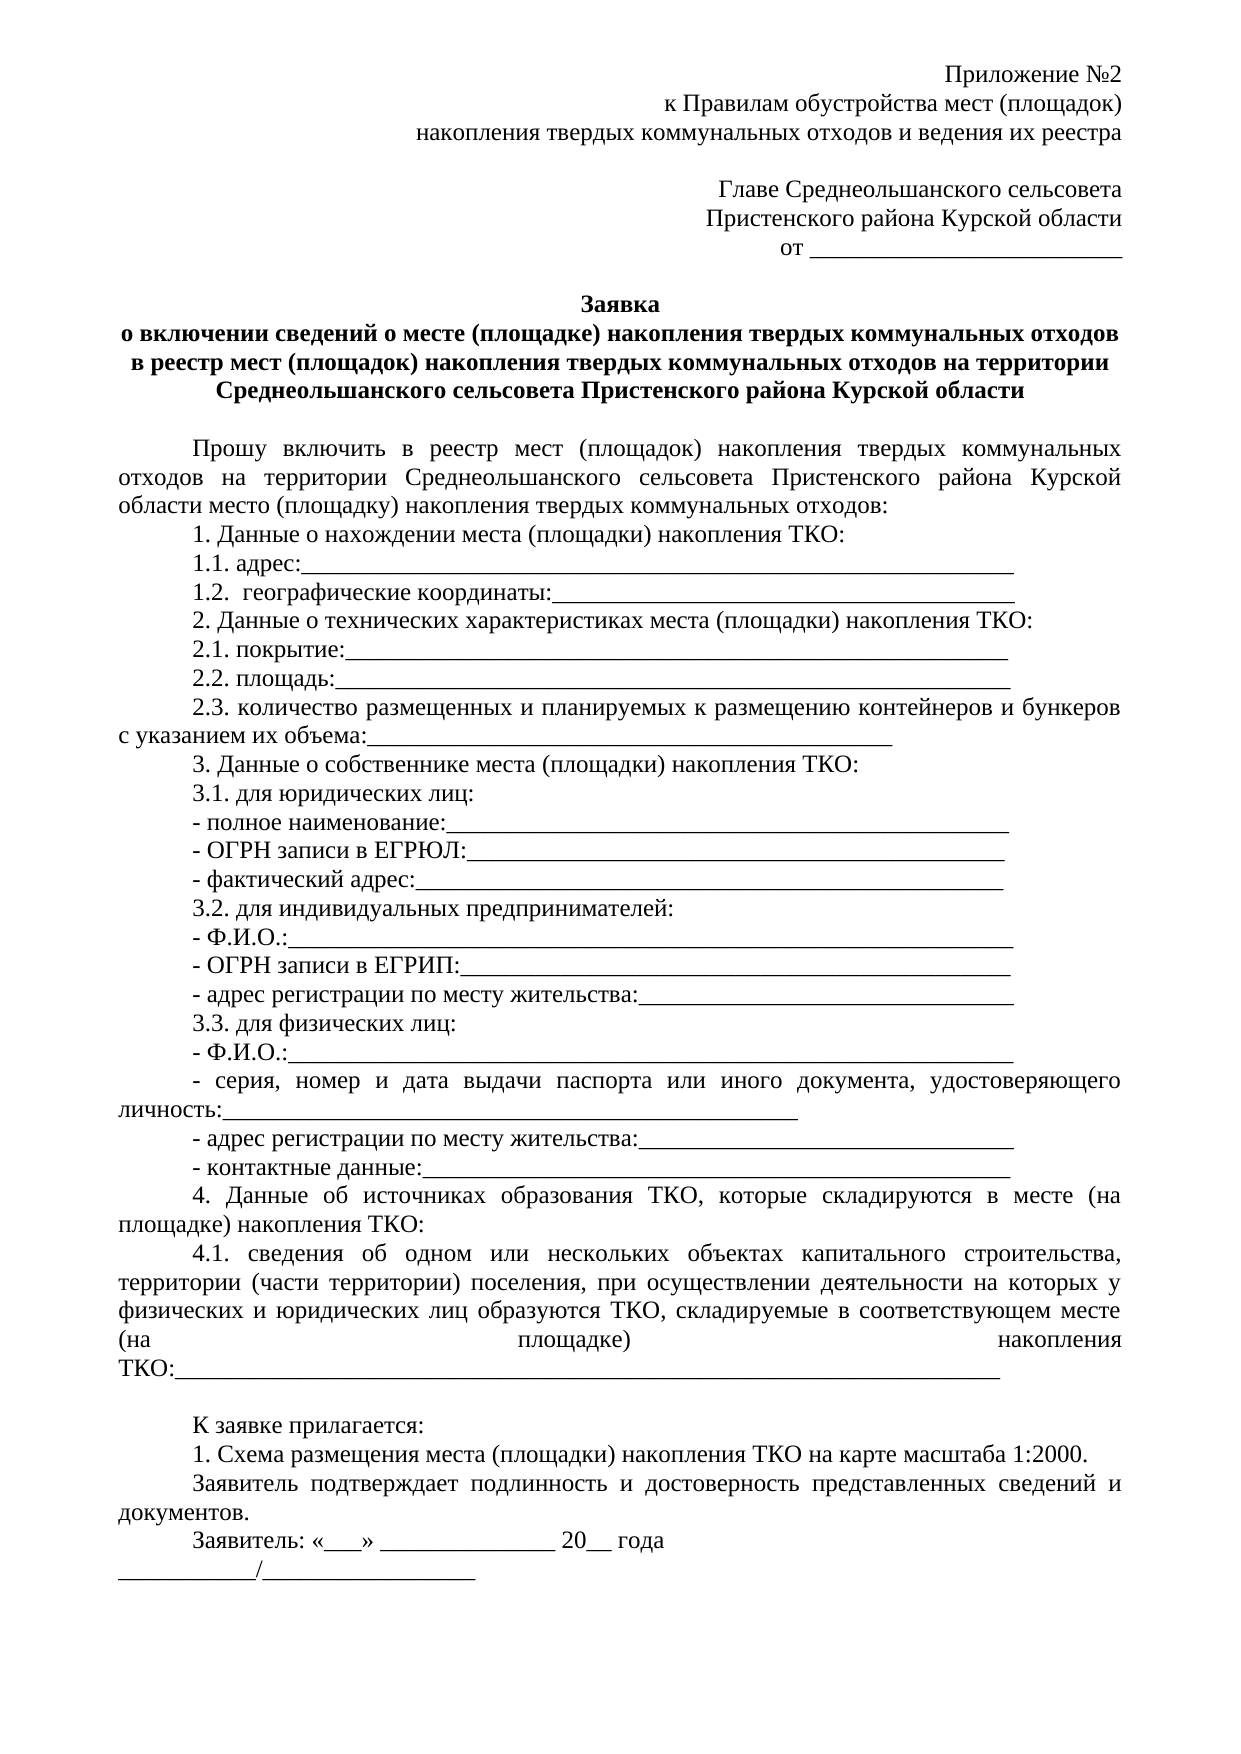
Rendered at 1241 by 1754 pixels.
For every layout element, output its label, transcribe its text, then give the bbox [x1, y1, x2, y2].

text 3.3. для физических лиц: [118, 1008, 1122, 1037]
text 2.1. покрытие:_____________________________________________________ [118, 634, 1122, 663]
text о включении сведений о месте (площадке) накопления твердых коммунальных отходов в реестр мест (площадок) накопления твердых коммунальных отходов на территории Среднеольшанского сельсовета Пристенского района Курской области [118, 318, 1122, 404]
text к Правилам обустройства мест (площадок) [118, 88, 1122, 117]
text от _________________________ [118, 232, 1122, 260]
text 3.2. для индивидуальных предпринимателей: [118, 893, 1122, 922]
text 2.2. площадь:______________________________________________________ [118, 663, 1122, 692]
text Прошу включить в реестр мест (площадок) накопления твердых коммунальных отходов на территории Среднеольшанского сельсовета Пристенского района Курской области место (площадку) накопления твердых коммунальных отходов: [118, 433, 1122, 519]
text - Ф.И.О.:__________________________________________________________ [118, 922, 1122, 950]
text - Ф.И.О.:__________________________________________________________ [118, 1037, 1122, 1065]
text Заявитель подтверждает подлинность и достоверность представленных сведений и документов. [118, 1468, 1122, 1525]
text 4.1. сведения об одном или нескольких объектах капитального строительства, территории (части территории) поселения, при осуществлении деятельности на которых у физических и юридических лиц образуются ТКО, складируемые в соответствующем месте (на площадке) накопления ТКО:__________________________________________________________________ [118, 1238, 1122, 1382]
text 1. Данные о нахождении места (площадки) накопления ТКО: [118, 519, 1122, 548]
text Главе Среднеольшанского сельсовета [118, 174, 1122, 203]
text 3. Данные о собственнике места (площадки) накопления ТКО: [118, 749, 1122, 778]
text Заявитель: «___» ______________ 20__ года ___________/_________________ [118, 1525, 1122, 1583]
text - ОГРН записи в ЕГРИП:____________________________________________ [118, 950, 1122, 979]
text - фактический адрес:_______________________________________________ [118, 864, 1122, 893]
text Пристенского района Курской области [118, 203, 1122, 232]
text - полное наименование:_____________________________________________ [192, 807, 1122, 835]
text 4. Данные об источниках образования ТКО, которые складируются в месте (на площадке) накопления ТКО: [118, 1180, 1122, 1238]
text - адрес регистрации по месту жительства:______________________________ [118, 1123, 1122, 1152]
text Приложение №2 [118, 59, 1122, 88]
text - ОГРН записи в ЕГРЮЛ:___________________________________________ [118, 835, 1122, 864]
text 2. Данные о технических характеристиках места (площадки) накопления ТКО: [118, 605, 1122, 634]
text - адрес регистрации по месту жительства:______________________________ [118, 979, 1122, 1008]
text накопления твердых коммунальных отходов и ведения их реестра [118, 117, 1122, 145]
text 1. Схема размещения места (площадки) накопления ТКО на карте масштаба 1:2000. [118, 1439, 1122, 1468]
text - серия, номер и дата выдачи паспорта или иного документа, удостоверяющего личность:______________________________________________ [118, 1065, 1122, 1123]
text 3.1. для юридических лиц: [118, 778, 1122, 807]
text Заявка [118, 289, 1122, 318]
text - контактные данные:_______________________________________________ [118, 1152, 1122, 1180]
text 2.3. количество размещенных и планируемых к размещению контейнеров и бункеров с указанием их объема:__________________________________________ [118, 692, 1122, 749]
text К заявке прилагается: [118, 1410, 1122, 1439]
text 1.1. адрес:_________________________________________________________ [118, 548, 1122, 577]
text 1.2. географические координаты:_____________________________________ [118, 577, 1122, 605]
